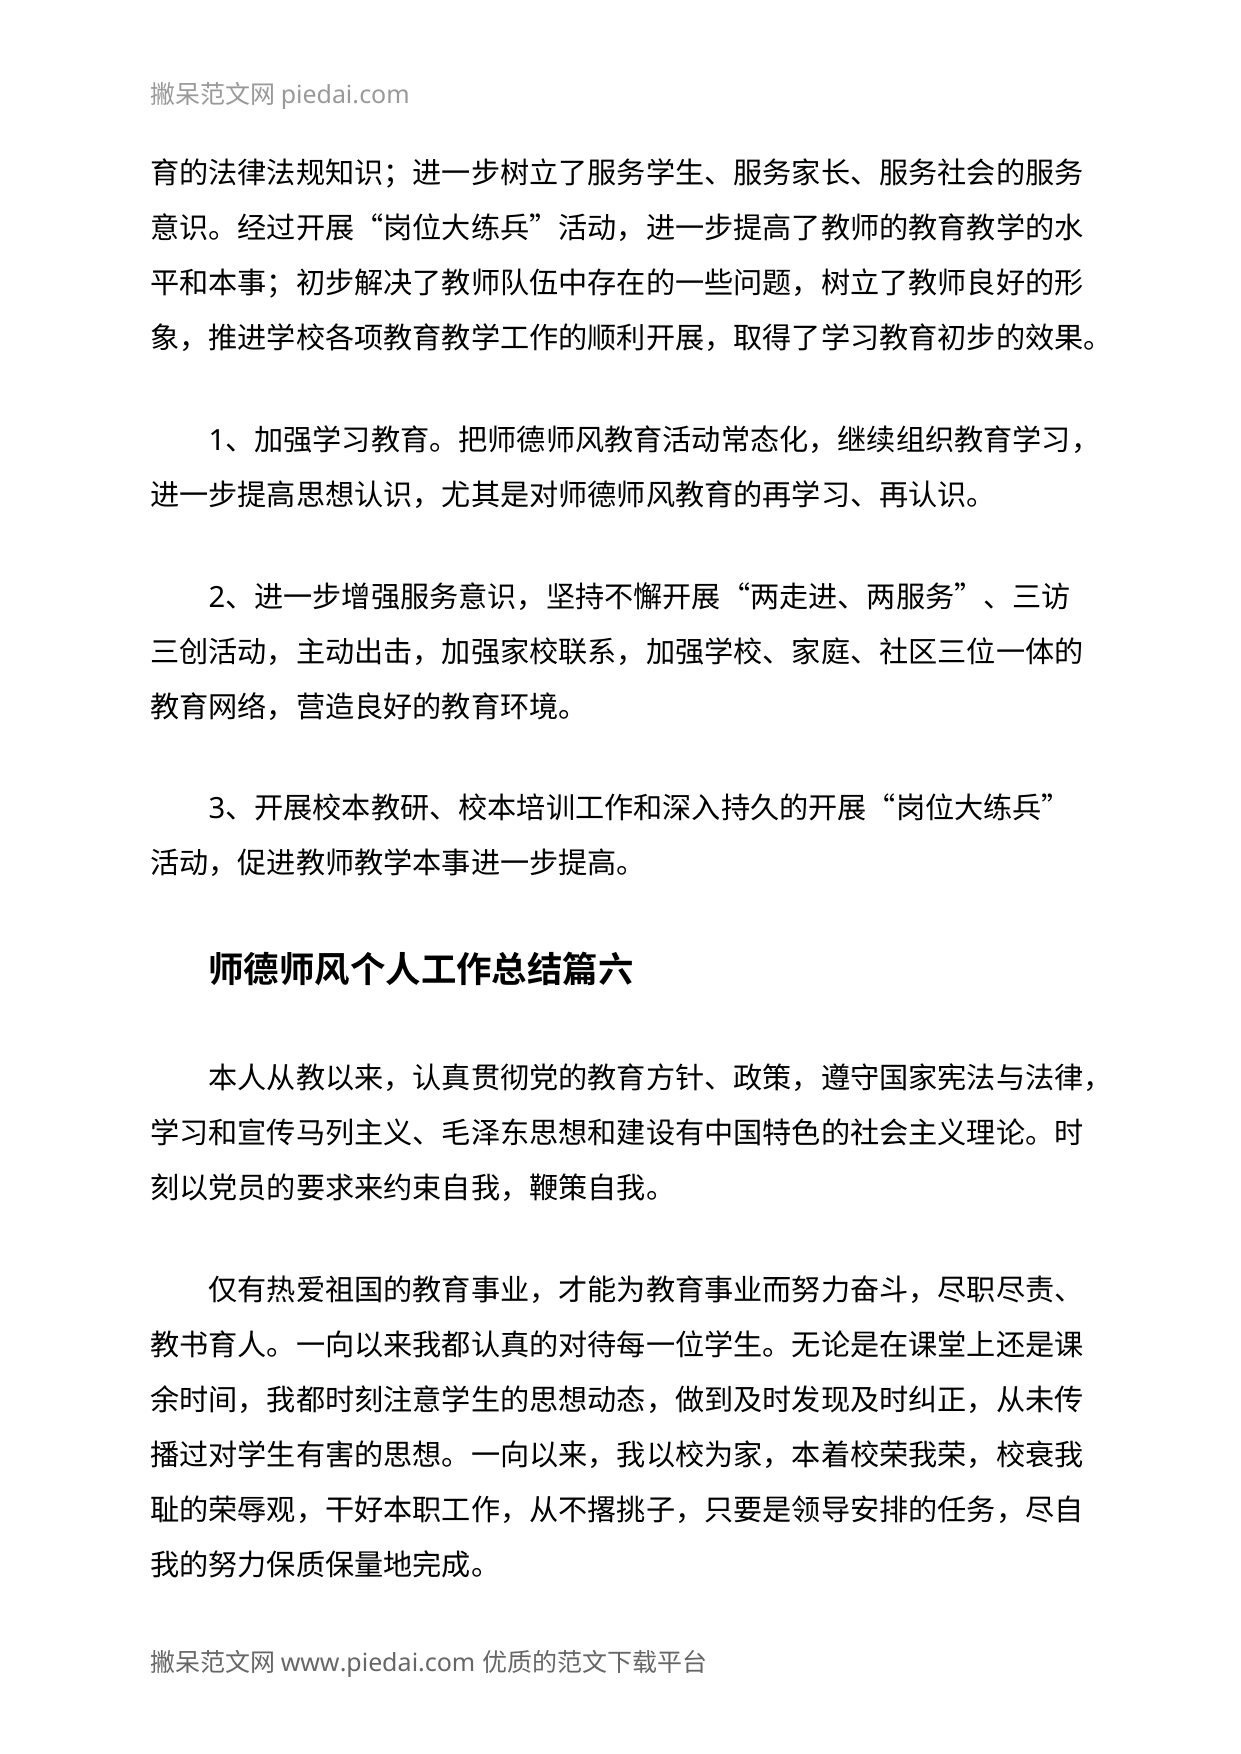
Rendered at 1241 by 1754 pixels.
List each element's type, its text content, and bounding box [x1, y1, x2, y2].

text 1、加强学习教育。把师德师风教育活动常态化，继续组织教育学习，进一步提高思想认识，尤其是对师德师风教育的再学习、再认识。 [150, 416, 1090, 514]
text 师德师风个人工作总结篇六 [150, 942, 1090, 993]
text 本人从教以来，认真贯彻党的教育方针、政策，遵守国家宪法与法律，学习和宣传马列主义、毛泽东思想和建设有中国特色的社会主义理论。时刻以党员的要求来约束自我，鞭策自我。 [150, 1055, 1090, 1207]
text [150, 150, 1090, 357]
text 3、开展校本教研、校本培训工作和深入持久的开展“岗位大练兵”活动，促进教师教学本事进一步提高。 [150, 785, 1090, 882]
text 2、进一步增强服务意识，坚持不懈开展“两走进、两服务”、三访三创活动，主动出击，加强家校联系，加强学校、家庭、社区三位一体的教育网络，营造良好的教育环境。 [150, 573, 1090, 725]
text 仅有热爱祖国的教育事业，才能为教育事业而努力奋斗，尽职尽责、教书育人。一向以来我都认真的对待每一位学生。无论是在课堂上还是课余时间，我都时刻注意学生的思想动态，做到及时发现及时纠正，从未传播过对学生有害的思想。一向以来，我以校为家，本着校荣我荣，校衰我耻的荣辱观，干好本职工作，从不撂挑子，只要是领导安排的任务，尽自我的努力保质保量地完成。 [150, 1267, 1090, 1583]
